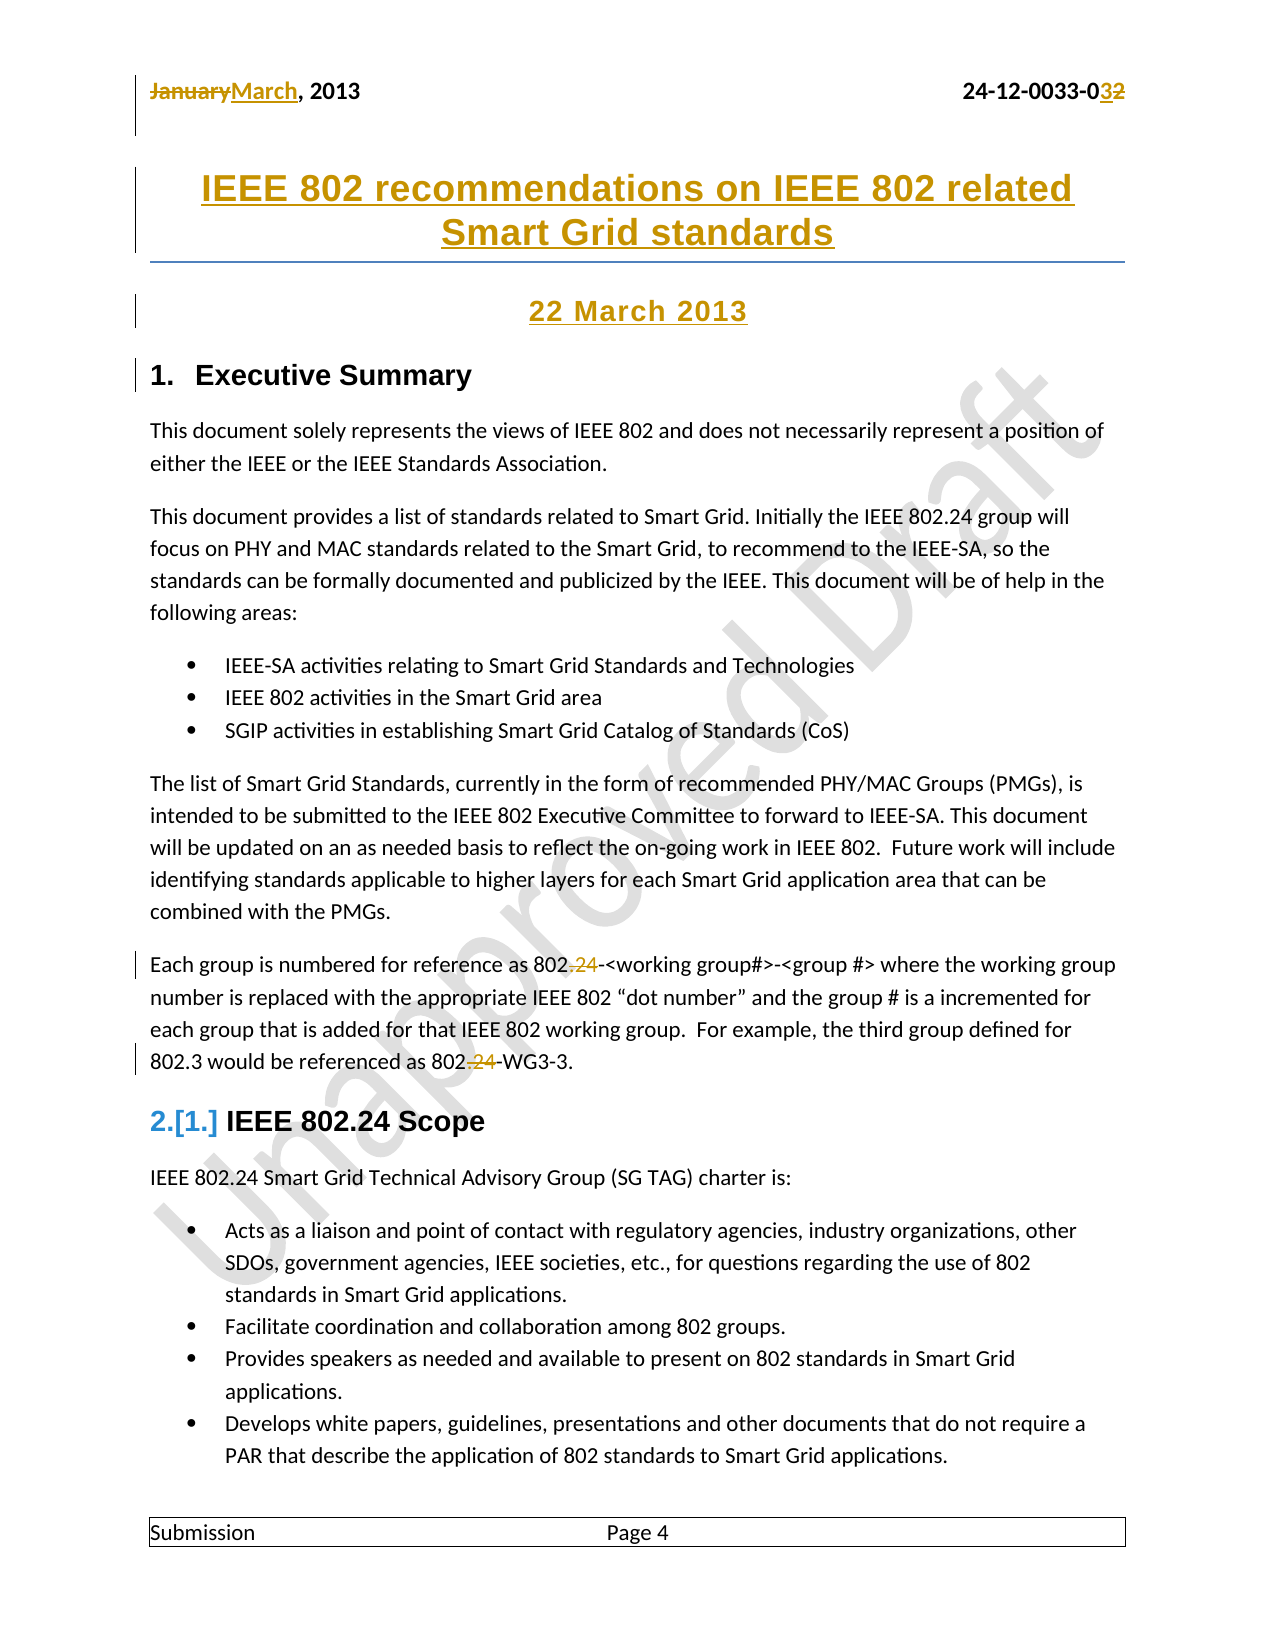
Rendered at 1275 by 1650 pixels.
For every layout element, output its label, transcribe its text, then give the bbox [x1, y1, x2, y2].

list Acts as a liaison and point of contact with regulatory agencies, industry organizations, other SDOs, government agencies, IEEE societies, etc., for questions regarding the use of 802 standards in Smart Grid applications. [187, 1216, 1125, 1308]
list Facilitate coordination and collaboration among 802 groups. [187, 1312, 1125, 1340]
text IEEE 802.24 Smart Grid Technical Advisory Group (SG TAG) charter is: [150, 1163, 1125, 1191]
list IEEE-SA activities relating to Smart Grid Standards and Technologies [187, 651, 1125, 679]
text The list of Smart Grid Standards, currently in the form of recommended PHY/MAC Groups (PMGs), is intended to be submitted to the IEEE 802 Executive Committee to forward to IEEE-SA. This document will be updated on an as needed basis to reflect the on-going work in IEEE 802. Future work will include identifying standards applicable to higher layers for each Smart Grid application area that can be combined with the PMGs. [150, 769, 1125, 926]
subtitle Executive Summary [150, 358, 1125, 392]
text This document provides a list of standards related to Smart Grid. Initially the IEEE 802.24 group will focus on PHY and MAC standards related to the Smart Grid, to recommend to the IEEE-SA, so the standards can be formally documented and publicized by the IEEE. This document will be of help in the following areas: [150, 502, 1125, 626]
list Develops white papers, guidelines, presentations and other documents that do not require a PAR that describe the application of 802 standards to Smart Grid applications. [187, 1409, 1125, 1469]
list IEEE 802 activities in the Smart Grid area [187, 683, 1125, 712]
subtitle IEEE 802.24 Scope [150, 1104, 1125, 1138]
text Each group is numbered for reference as 802-<working group#>-<group #> where the working group number is replaced with the appropriate IEEE 802 “dot number” and the group # is a incremented for each group that is added for that IEEE 802 working group. For example, the third group defined for 802.3 would be referenced as 802-WG3-3. [150, 951, 1125, 1075]
list SGIP activities in establishing Smart Grid Catalog of Standards (CoS) [187, 716, 1125, 744]
list Provides speakers as needed and available to present on 802 standards in Smart Grid applications. [187, 1344, 1125, 1405]
text This document solely represents the views of IEEE 802 and does not necessarily represent a position of either the IEEE or the IEEE Standards Association. [150, 417, 1125, 477]
